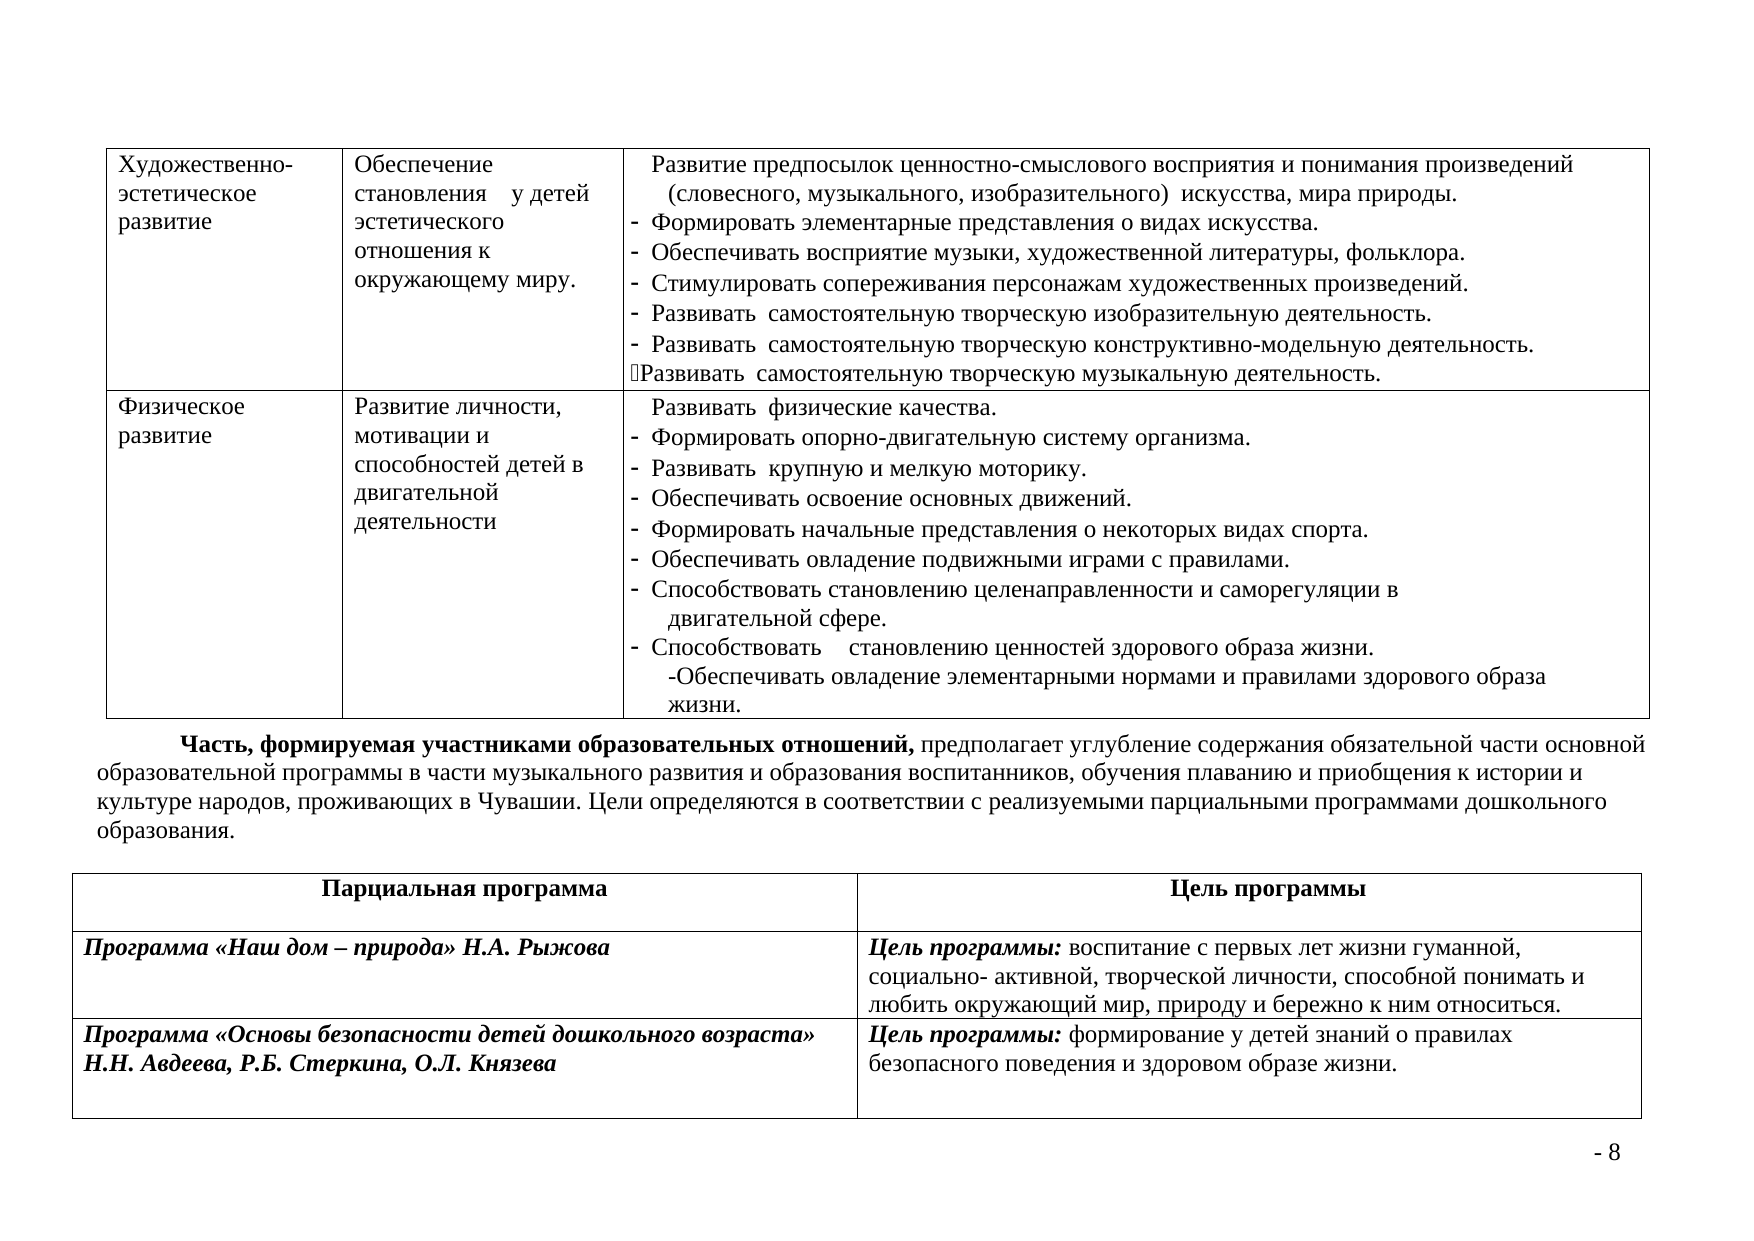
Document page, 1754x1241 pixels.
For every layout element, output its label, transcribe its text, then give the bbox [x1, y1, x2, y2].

table_header Развитие предпосылок ценностно-смыслового восприятия и понимания произведений (словесного, музыкального, изобразительного) искусства, мира природы. Формировать элементарные представления о видах искусства. Обеспечивать восприятие музыки, художественной литературы, фольклора. Стимулировать сопереживания персонажам художественных произведений. Развивать самостоятельную творческую изобразительную деятельность. Развивать самостоятельную творческую конструктивно-модельную деятельность. Развивать самостоятельную творческую музыкальную деятельность. [624, 149, 1649, 390]
table_cell Развивать физические качества. Формировать опорно-двигательную систему организма. Развивать крупную и мелкую моторику. Обеспечивать освоение основных движений. Формировать начальные представления о некоторых видах спорта. Обеспечивать овладение подвижными играми с правилами. Способствовать становлению целенаправленности и саморегуляции в двигательной сфере. Способствовать становлению ценностей здорового образа жизни. -Обеспечивать овладение элементарными нормами и правилами здорового образа жизни. [624, 391, 1649, 718]
text Часть, формируемая участниками образовательных отношений, предполагает углубление содержания обязательной части основной образовательной программы в части музыкального развития и образования воспитанников, обучения плаванию и приобщения к истории и культуре народов, проживающих в Чувашии. Цели определяются в соответствии с реализуемыми парциальными программами дошкольного образования. [97, 729, 1646, 844]
table_cell Программа «Основы безопасности детей дошкольного возраста» Н.Н. Авдеева, Р.Б. Стеркина, О.Л. Князева [73, 1019, 857, 1118]
table_cell Развитие личности, мотивации и способностей детей в двигательной деятельности [343, 391, 623, 718]
table_header Цель программы [858, 874, 1641, 931]
table_header Обеспечение становления у детей эстетического отношения к окружающему миру. [343, 149, 623, 390]
table_cell Программа «Наш дом – природа» Н.А. Рыжова [73, 932, 857, 1018]
table_cell Физическое развитие [107, 391, 342, 718]
table_cell Цель программы: формирование у детей знаний о правилах безопасного поведения и здоровом образе жизни. [858, 1019, 1641, 1118]
table_header Художественно- эстетическое развитие [107, 149, 342, 390]
table_cell Цель программы: воспитание с первых лет жизни гуманной, социально- активной, творческой личности, способной понимать и любить окружающий мир, природу и бережно к ним относиться. [858, 932, 1641, 1018]
table_header Парциальная программа [73, 874, 857, 931]
